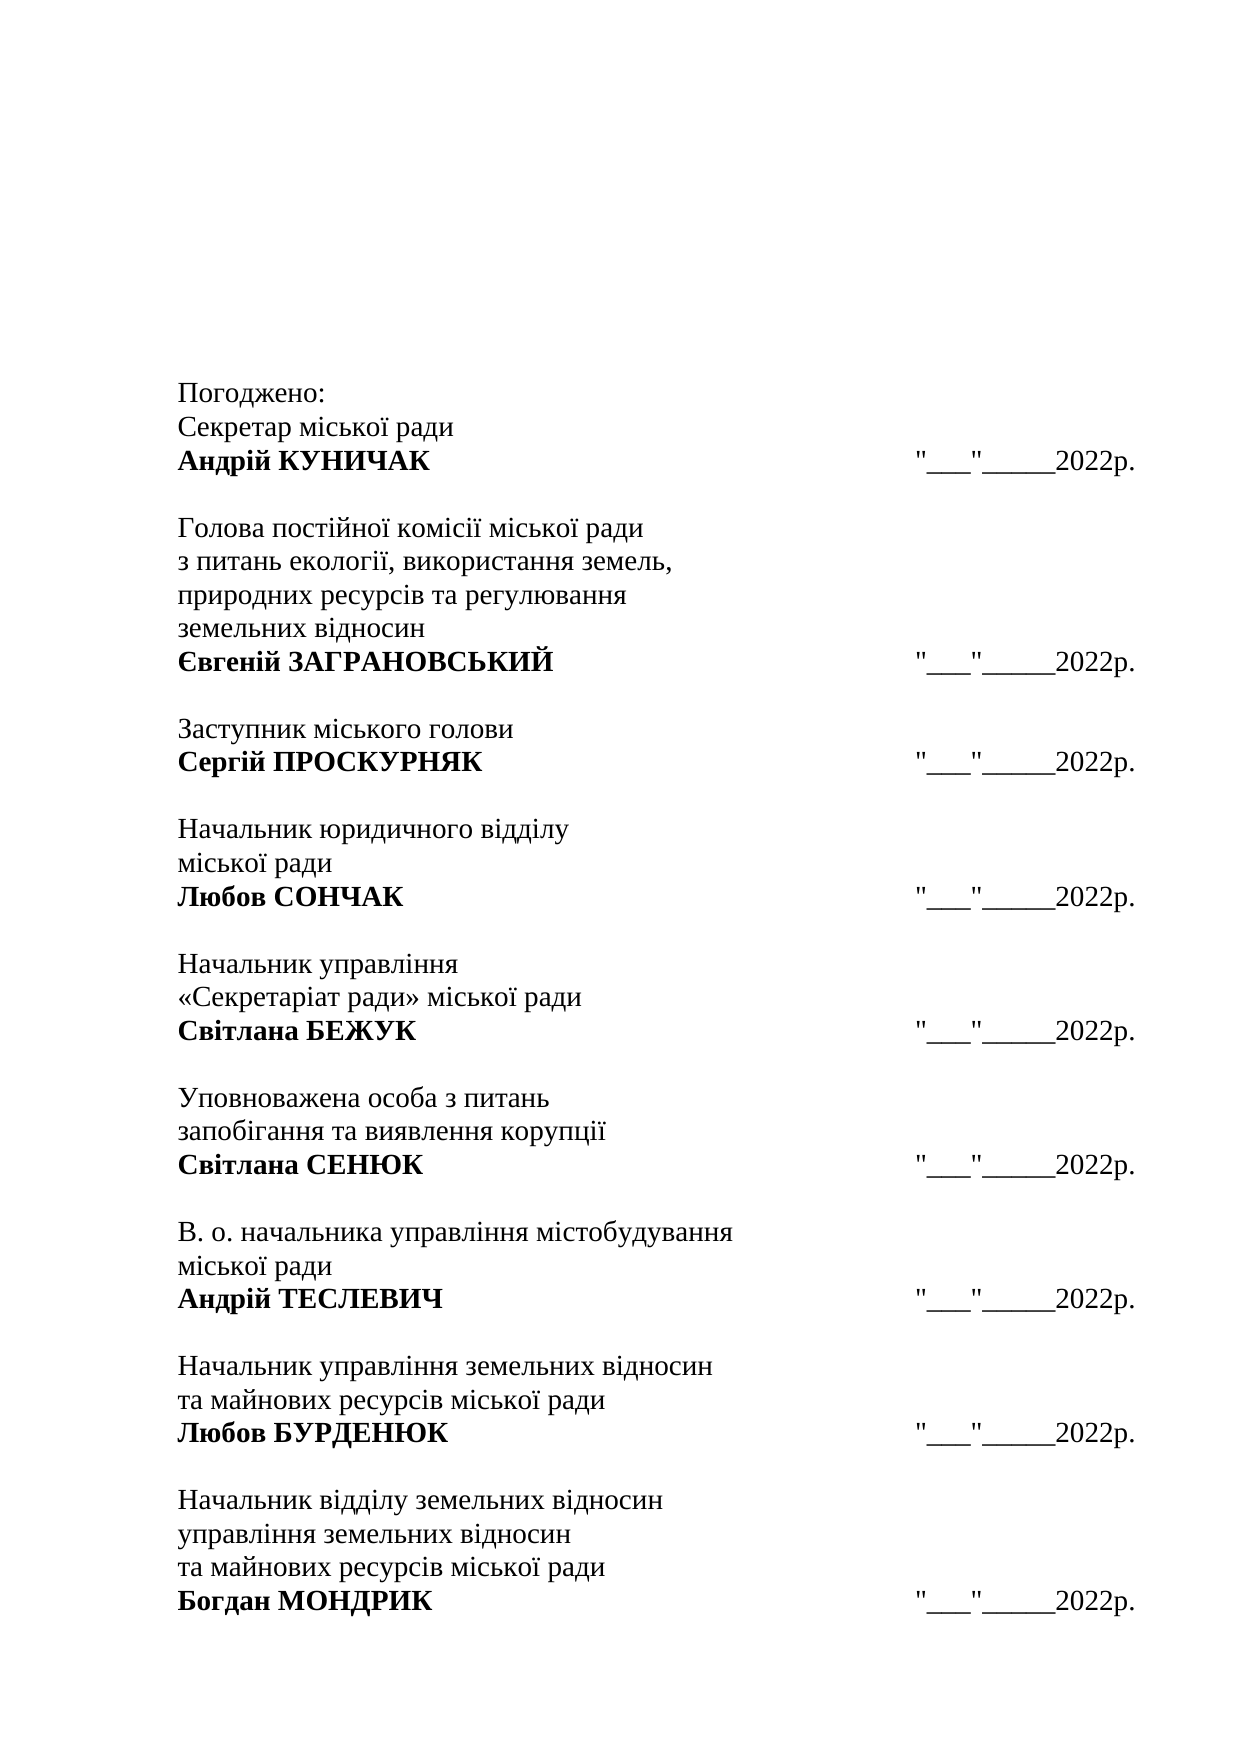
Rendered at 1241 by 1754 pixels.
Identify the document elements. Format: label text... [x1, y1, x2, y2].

text Світлана БЕЖУК "___"_____2022р. [177, 1013, 1152, 1046]
text Сергій ПРОСКУРНЯК "___"_____2022р. [177, 744, 1152, 778]
text Начальник управління [177, 946, 1152, 979]
text В. о. начальника управління містобудування [177, 1214, 1152, 1248]
text Начальник юридичного відділу [177, 812, 1152, 845]
text «Секретаріат ради» міської ради [177, 979, 1152, 1013]
text Богдан МОНДРИК "___"_____2022р. [177, 1583, 1152, 1617]
text Голова постійної комісії міської ради [177, 510, 1152, 543]
text управління земельних відносин [177, 1516, 1152, 1549]
text міської ради [177, 845, 1152, 879]
text Світлана СЕНЮК "___"_____2022р. [177, 1147, 1152, 1181]
text та майнових ресурсів міської ради [177, 1382, 1152, 1415]
text Начальник відділу земельних відносин [177, 1482, 1152, 1516]
text Заступник міського голови [177, 711, 1152, 744]
text природних ресурсів та регулювання [177, 577, 1152, 610]
text Секретар міської ради [177, 409, 1152, 443]
text Погоджено: [177, 376, 1152, 409]
text з питань екології, використання земель, [177, 543, 1152, 577]
text Євгеній ЗАГРАНОВСЬКИЙ "___"_____2022р. [177, 644, 1152, 677]
text міської ради [177, 1248, 1152, 1281]
text та майнових ресурсів міської ради [177, 1549, 1152, 1583]
text Уповноважена особа з питань [177, 1080, 1152, 1113]
text Любов СОНЧАК "___"_____2022р. [177, 879, 1152, 912]
text Начальник управління земельних відносин [177, 1348, 1152, 1382]
text Андрій ТЕСЛЕВИЧ "___"_____2022р. [177, 1281, 1152, 1315]
text запобігання та виявлення корупції [177, 1113, 1152, 1147]
text земельних відносин [177, 610, 1152, 644]
text Андрій КУНИЧАК "___"_____2022р. [177, 443, 1152, 476]
text Любов БУРДЕНЮК "___"_____2022р. [177, 1415, 1152, 1449]
